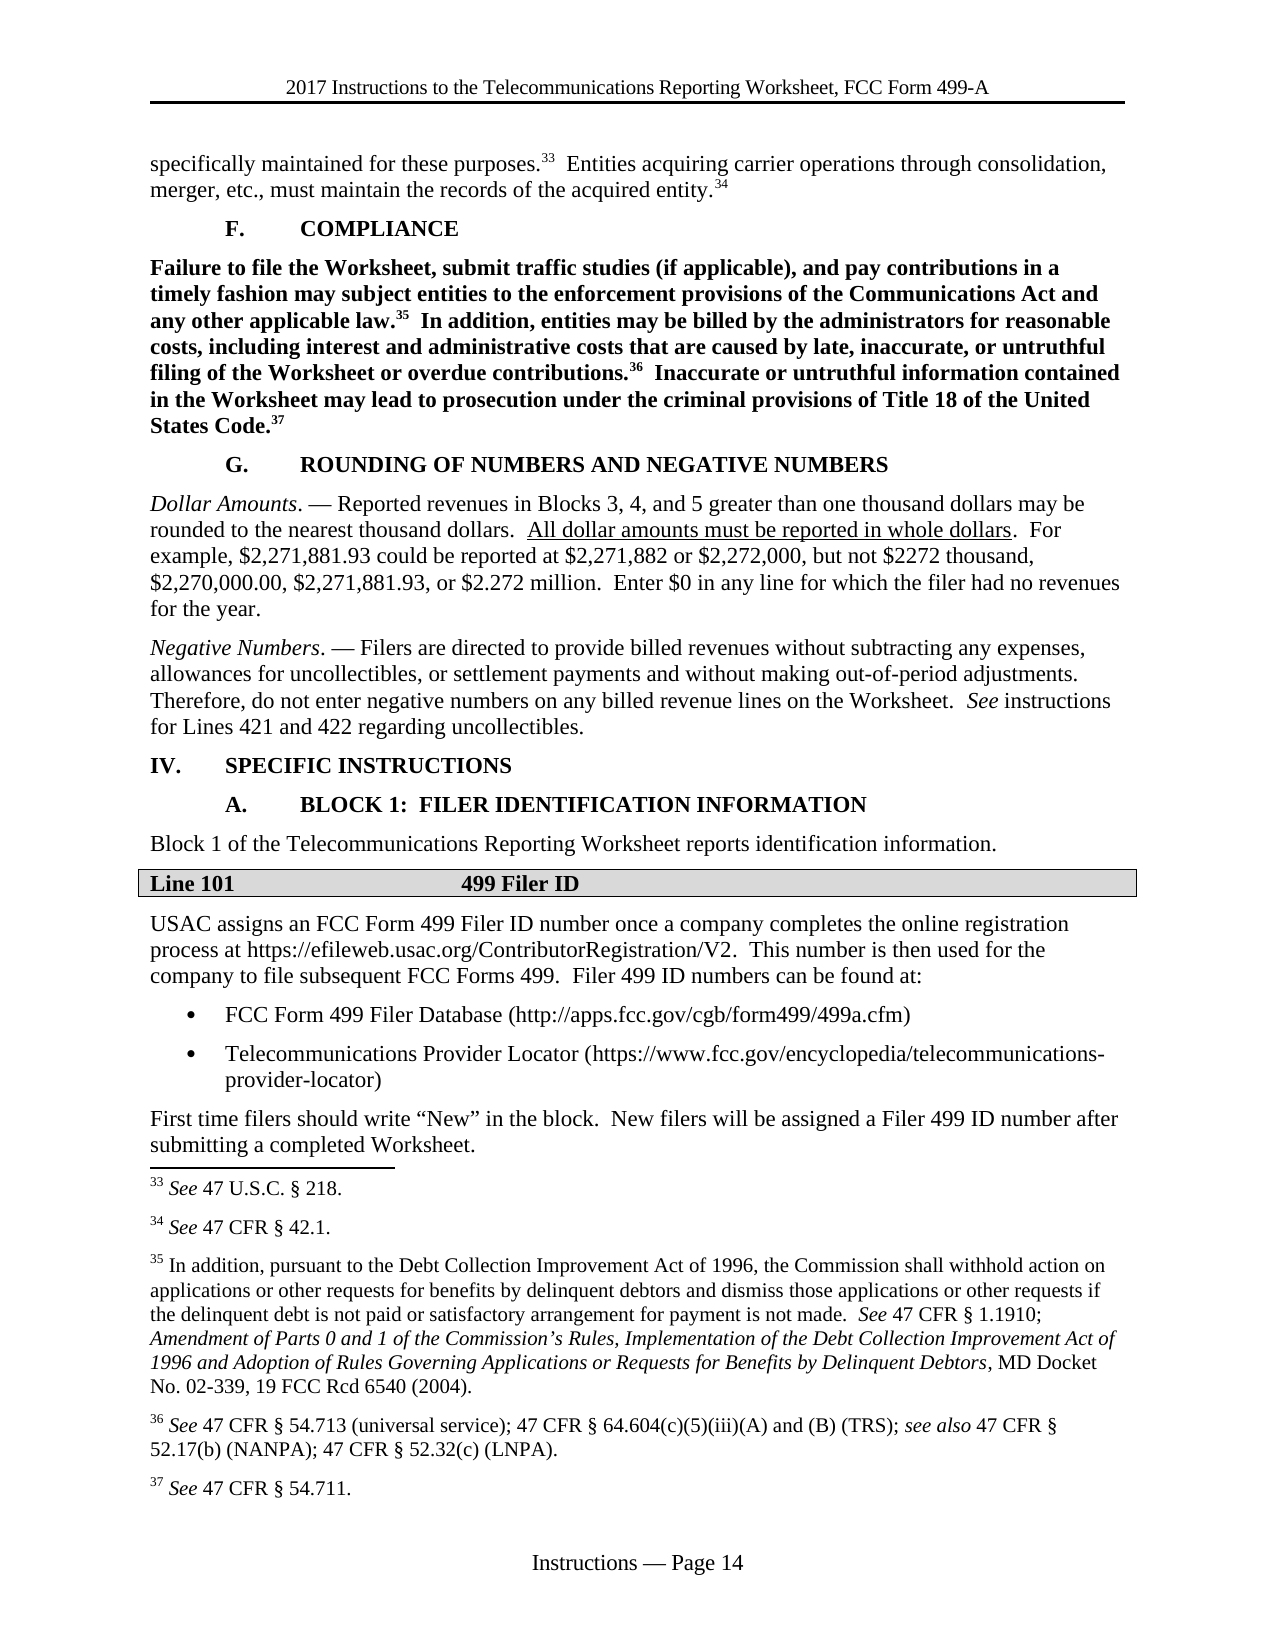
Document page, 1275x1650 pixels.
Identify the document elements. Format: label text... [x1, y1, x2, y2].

text Dollar Amounts. — Reported revenues in Blocks 3, 4, and 5 greater than one thousand dollars may be rounded to the nearest thousand dollars. All dollar amounts must be reported in whole dollars. For example, $2,271,881.93 could be reported at $2,271,882 or $2,272,000, but not $2272 thousand, $2,270,000.00, $2,271,881.93, or $2.272 million. Enter $0 in any line for which the filer had no revenues for the year. [150, 490, 1125, 622]
subtitle Block 1: Filer Identification Information [225, 791, 1125, 817]
text Negative Numbers. — Filers are directed to provide billed revenues without subtracting any expenses, allowances for uncollectibles, or settlement payments and without making out-of-period adjustments. Therefore, do not enter negative numbers on any billed revenue lines on the Worksheet. See instructions for Lines 421 and 422 regarding uncollectibles. [150, 634, 1125, 739]
subtitle Specific Instructions [150, 752, 1125, 778]
list FCC Form 499 Filer Database (http://apps.fcc.gov/cgb/form499/499a.cfm) [187, 1001, 1125, 1027]
text First time filers should write “New” in the block. New filers will be assigned a Filer 499 ID number after submitting a completed Worksheet. [150, 1105, 1125, 1158]
subtitle Rounding of Numbers and Negative Numbers [225, 451, 1125, 477]
table_header 499 Filer ID [450, 870, 1136, 896]
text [150, 150, 1125, 203]
table_header Line 101 [139, 870, 450, 896]
list Telecommunications Provider Locator (https://www.fcc.gov/encyclopedia/telecommunications-provider-locator) [187, 1040, 1125, 1093]
subtitle Compliance [225, 215, 1125, 242]
text USAC assigns an FCC Form 499 Filer ID number once a company completes the online registration process at https://efileweb.usac.org/ContributorRegistration/V2. This number is then used for the company to file subsequent FCC Forms 499. Filer 499 ID numbers can be found at: [150, 909, 1125, 989]
text Failure to file the Worksheet, submit traffic studies (if applicable), and pay contributions in a timely fashion may subject entities to the enforcement provisions of the Communications Act and any other applicable law. In addition, entities may be billed by the administrators for reasonable costs, including interest and administrative costs that are caused by late, inaccurate, or untruthful filing of the Worksheet or overdue contributions. Inaccurate or untruthful information contained in the Worksheet may lead to prosecution under the criminal provisions of Title 18 of the United States Code. [150, 254, 1125, 438]
text Block 1 of the Telecommunications Reporting Worksheet reports identification information. [150, 830, 1125, 856]
